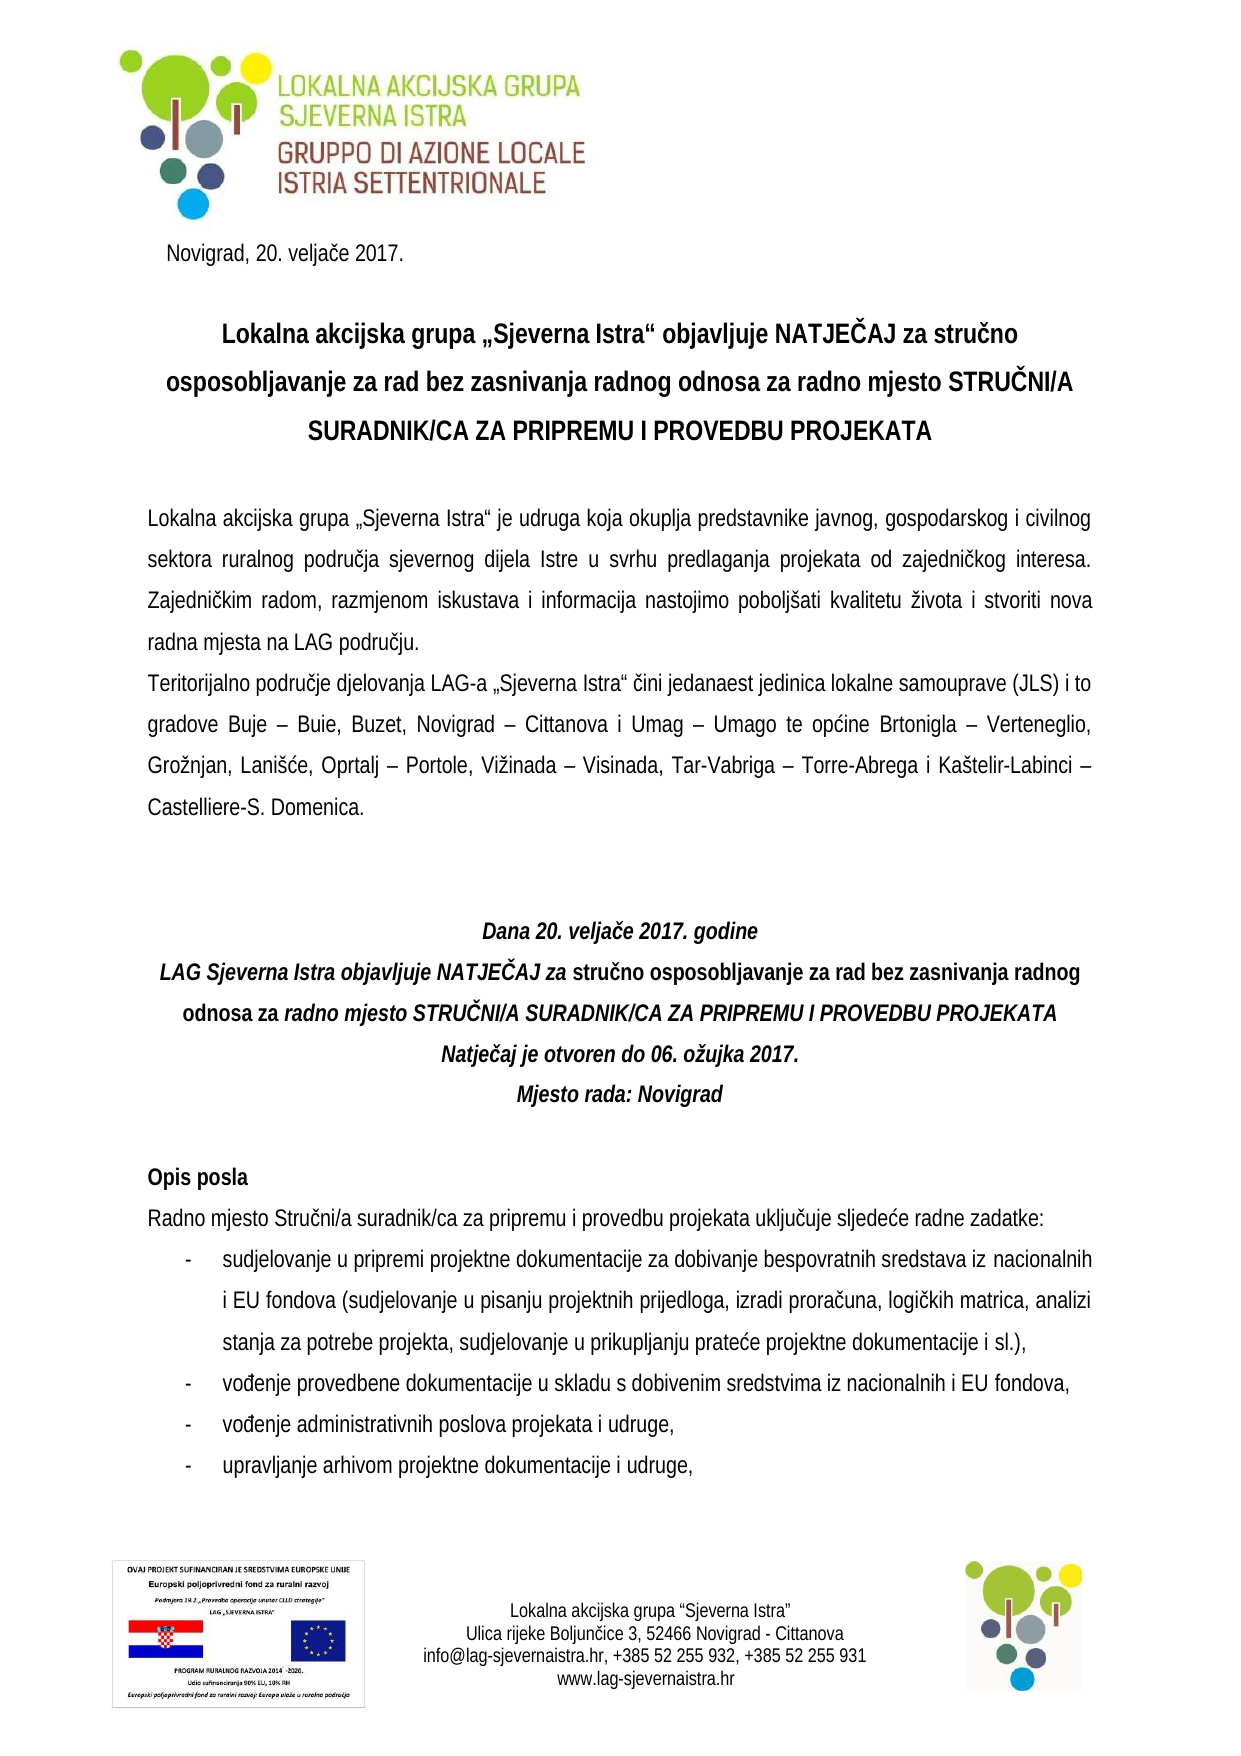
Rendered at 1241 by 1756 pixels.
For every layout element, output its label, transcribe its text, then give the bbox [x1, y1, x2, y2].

subtitle Dana 20. veljače 2017. godine [159, 917, 1082, 944]
list upravljanje arhivom projektne dokumentacije i udruge, [185, 1452, 1105, 1479]
text Radno mjesto Stručni/a suradnik/ca za pripremu i provedbu projekata uključuje sljedeće radne zadatke: [147, 1204, 1105, 1232]
picture [103, 1554, 371, 1718]
text Lokalna akcijska grupa „Sjeverna Istra“ je udruga koja okuplja predstavnike javnog, gospodarskog i civilnog sektora ruralnog područja sjevernog dijela Istre u svrhu predlaganja projekata od zajedničkog interesa. Zajedničkim radom, razmjenom iskustava i informacija nastojimo poboljšati kvalitetu života i stvoriti nova radna mjesta na LAG području. [147, 504, 1093, 655]
picture [78, 31, 634, 262]
list sudjelovanje u pripremi projektne dokumentacije za dobivanje bespovratnih sredstava iz nacionalnih i EU fondova (sudjelovanje u pisanju projektnih prijedloga, izradi proračuna, logičkih matrica, analizi stanja za potrebe projekta, sudjelovanje u prikupljanju prateće projektne dokumentacije i sl.), [185, 1245, 1092, 1355]
text Opis posla [147, 1163, 1105, 1190]
text Teritorijalno područje djelovanja LAG-a „Sjeverna Istra“ čini jedanaest jedinica lokalne samouprave (JLS) i to gradove Buje – Buie, Buzet, Novigrad – Cittanova i Umag – Umago te općine Brtonigla – Verteneglio, Grožnjan, Lanišće, Oprtalj – Portole, Vižinada – Visinada, Tar-Vabriga – Torre-Abrega i Kaštelir-Labinci – Castelliere-S. Domenica. [147, 669, 1093, 820]
list vođenje administrativnih poslova projekata i udruge, [185, 1410, 1105, 1438]
picture [965, 1561, 1083, 1691]
text LAG Sjeverna Istra objavljuje NATJEČAJ za stručno osposobljavanje za rad bez zasnivanja radnog odnosa za radno mjesto STRUČNI/A SURADNIK/CA ZA PRIPREMU I PROVEDBU PROJEKATA Natječaj je otvoren do 06. ožujka 2017. [159, 958, 1082, 1067]
subtitle Mjesto rada: Novigrad [517, 1080, 1105, 1108]
list vođenje provedbene dokumentacije u skladu s dobivenim sredstvima iz nacionalnih i EU fondova, [185, 1369, 1105, 1397]
text Lokalna akcijska grupa „Sjeverna Istra“ objavljuje NATJEČAJ za stručno osposobljavanje za rad bez zasnivanja radnog odnosa za radno mjesto STRUČNI/A SURADNIK/CA ZA PRIPREMU I PROVEDBU PROJEKATA [159, 317, 1082, 446]
